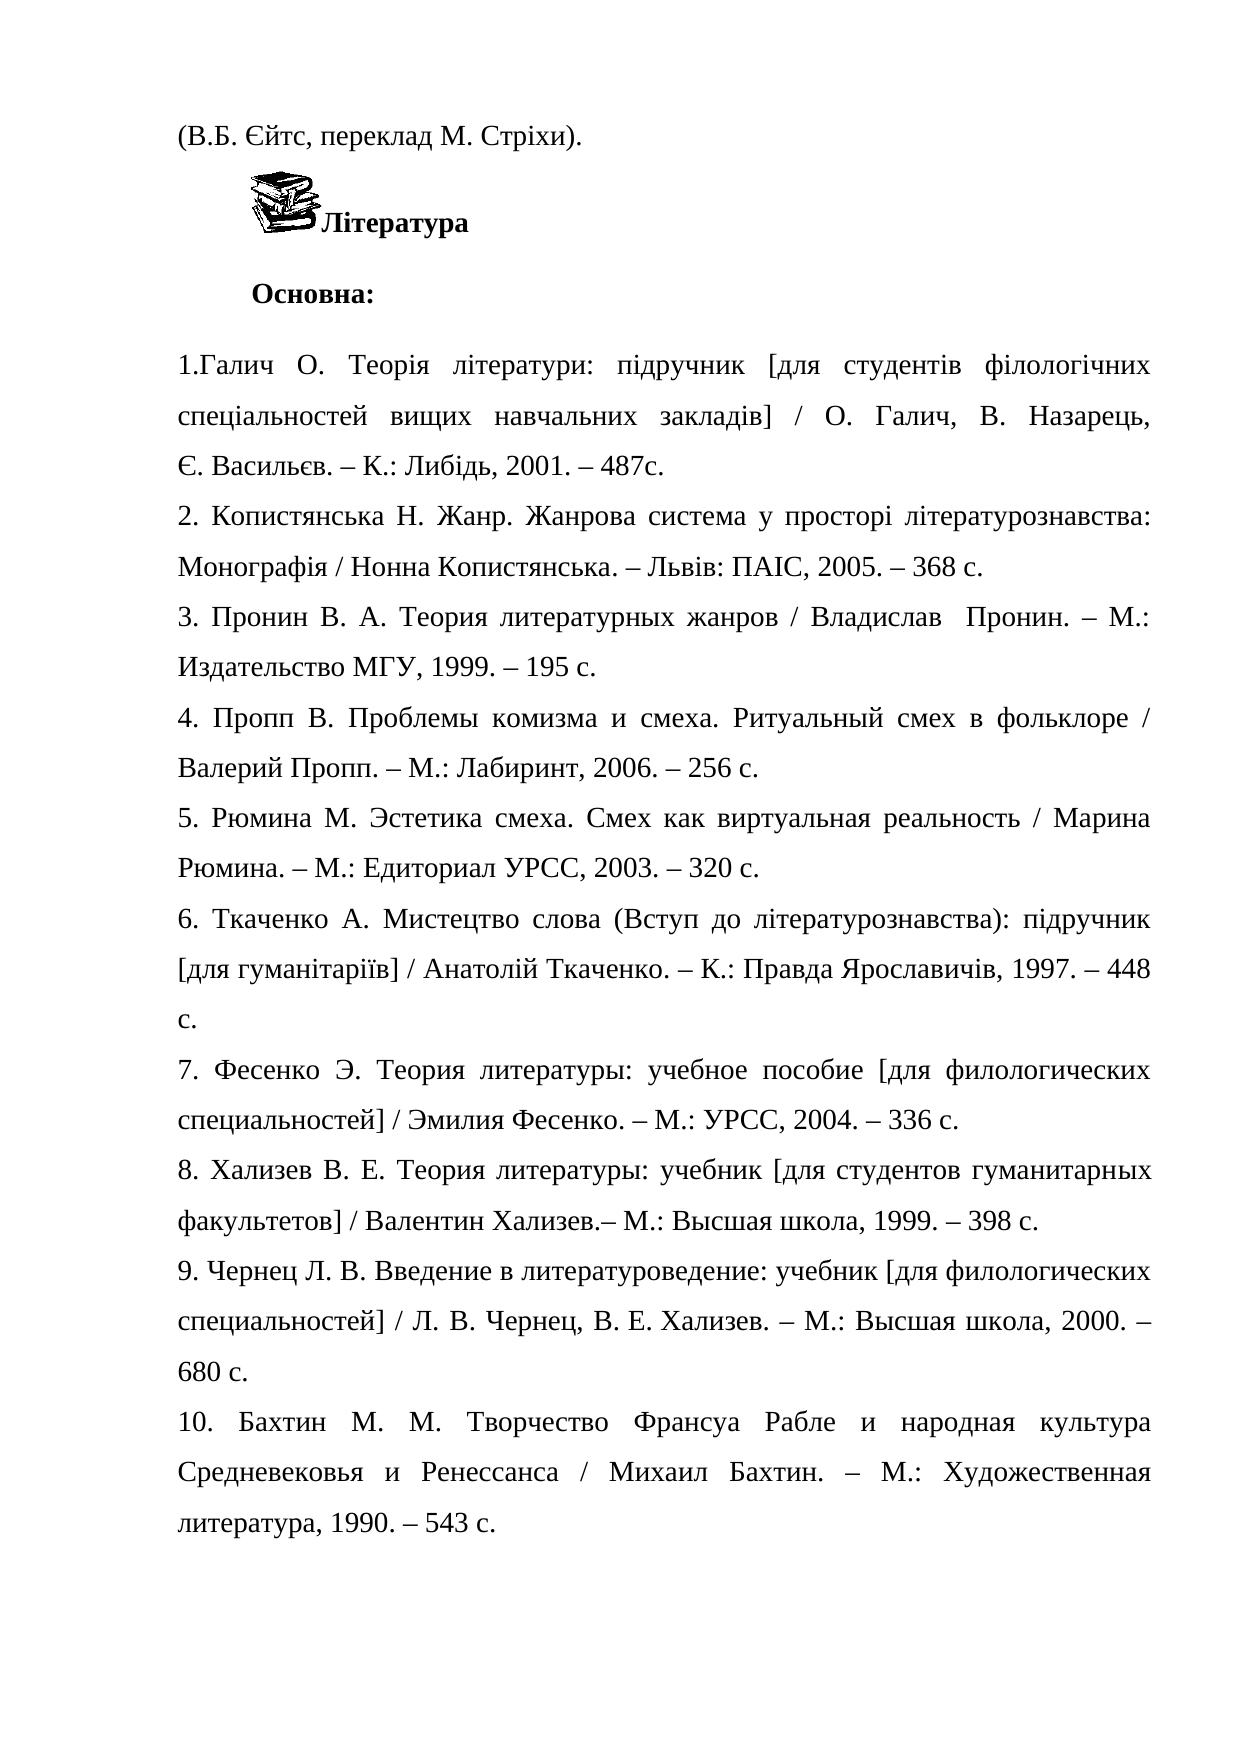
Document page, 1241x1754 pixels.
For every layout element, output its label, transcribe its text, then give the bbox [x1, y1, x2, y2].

text 9. Чернец Л. В. Введение в литературоведение: учебник [для филологических специальностей] / Л. В. Чернец, В. Е. Хализев. – М.: Высшая школа, 2000. – 680 с. [177, 1253, 1152, 1387]
text 8. Хализев В. Е. Теория литературы: учебник [для студентов гуманитарных факультетов] / Валентин Хализев.– М.: Высшая школа, 1999. – 398 с. [177, 1152, 1152, 1236]
text 10. Бахтин М. М. Творчество Франсуа Рабле и народная культура Средневековья и Ренессанса / Михаил Бахтин. – М.: Художественная литература, 1990. – 543 с. [177, 1404, 1152, 1538]
text 2. Копистянська Н. Жанр. Жанрова система у просторі літературознавства: Монографія / Нонна Копистянська. – Львів: ПАІС, 2005. – 368 с. [177, 498, 1152, 582]
text 7. Фесенко Э. Теория литературы: учебное пособие [для филологических специальностей] / Эмилия Фесенко. – М.: УРСС, 2004. – 336 с. [177, 1052, 1152, 1136]
text Основна: [177, 276, 1152, 310]
text 3. Пронин В. А. Теория литературных жанров / Владислав Пронин. – М.: Издательство МГУ, 1999. – 195 с. [177, 599, 1152, 683]
text 6. Ткаченко А. Мистецтво слова (Вступ до літературознавства): підручник [для гуманітаріїв] / Анатолій Ткаченко. – К.: Правда Ярославичів, 1997. – 448 с. [177, 901, 1152, 1035]
text (В.Б. Єйтс, переклад М. Стріхи). [177, 118, 1152, 152]
text 1.Галич О. Теорія літератури: підручник [для студентів філологічних спеціальностей вищих навчальних закладів] / О. Галич, В. Назарець, Є. Васильєв. – К.: Либідь, 2001. – 487с. [177, 347, 1152, 482]
text Література [177, 168, 1152, 239]
text 4. Пропп В. Проблемы комизма и смеха. Ритуальный смех в фольклоре / Валерий Пропп. – М.: Лабиринт, 2006. – 256 с. [177, 700, 1152, 783]
text 5. Рюмина М. Эстетика смеха. Смех как виртуальная реальность / Марина Рюмина. – М.: Едиториал УРСС, 2003. – 320 с. [177, 800, 1152, 884]
